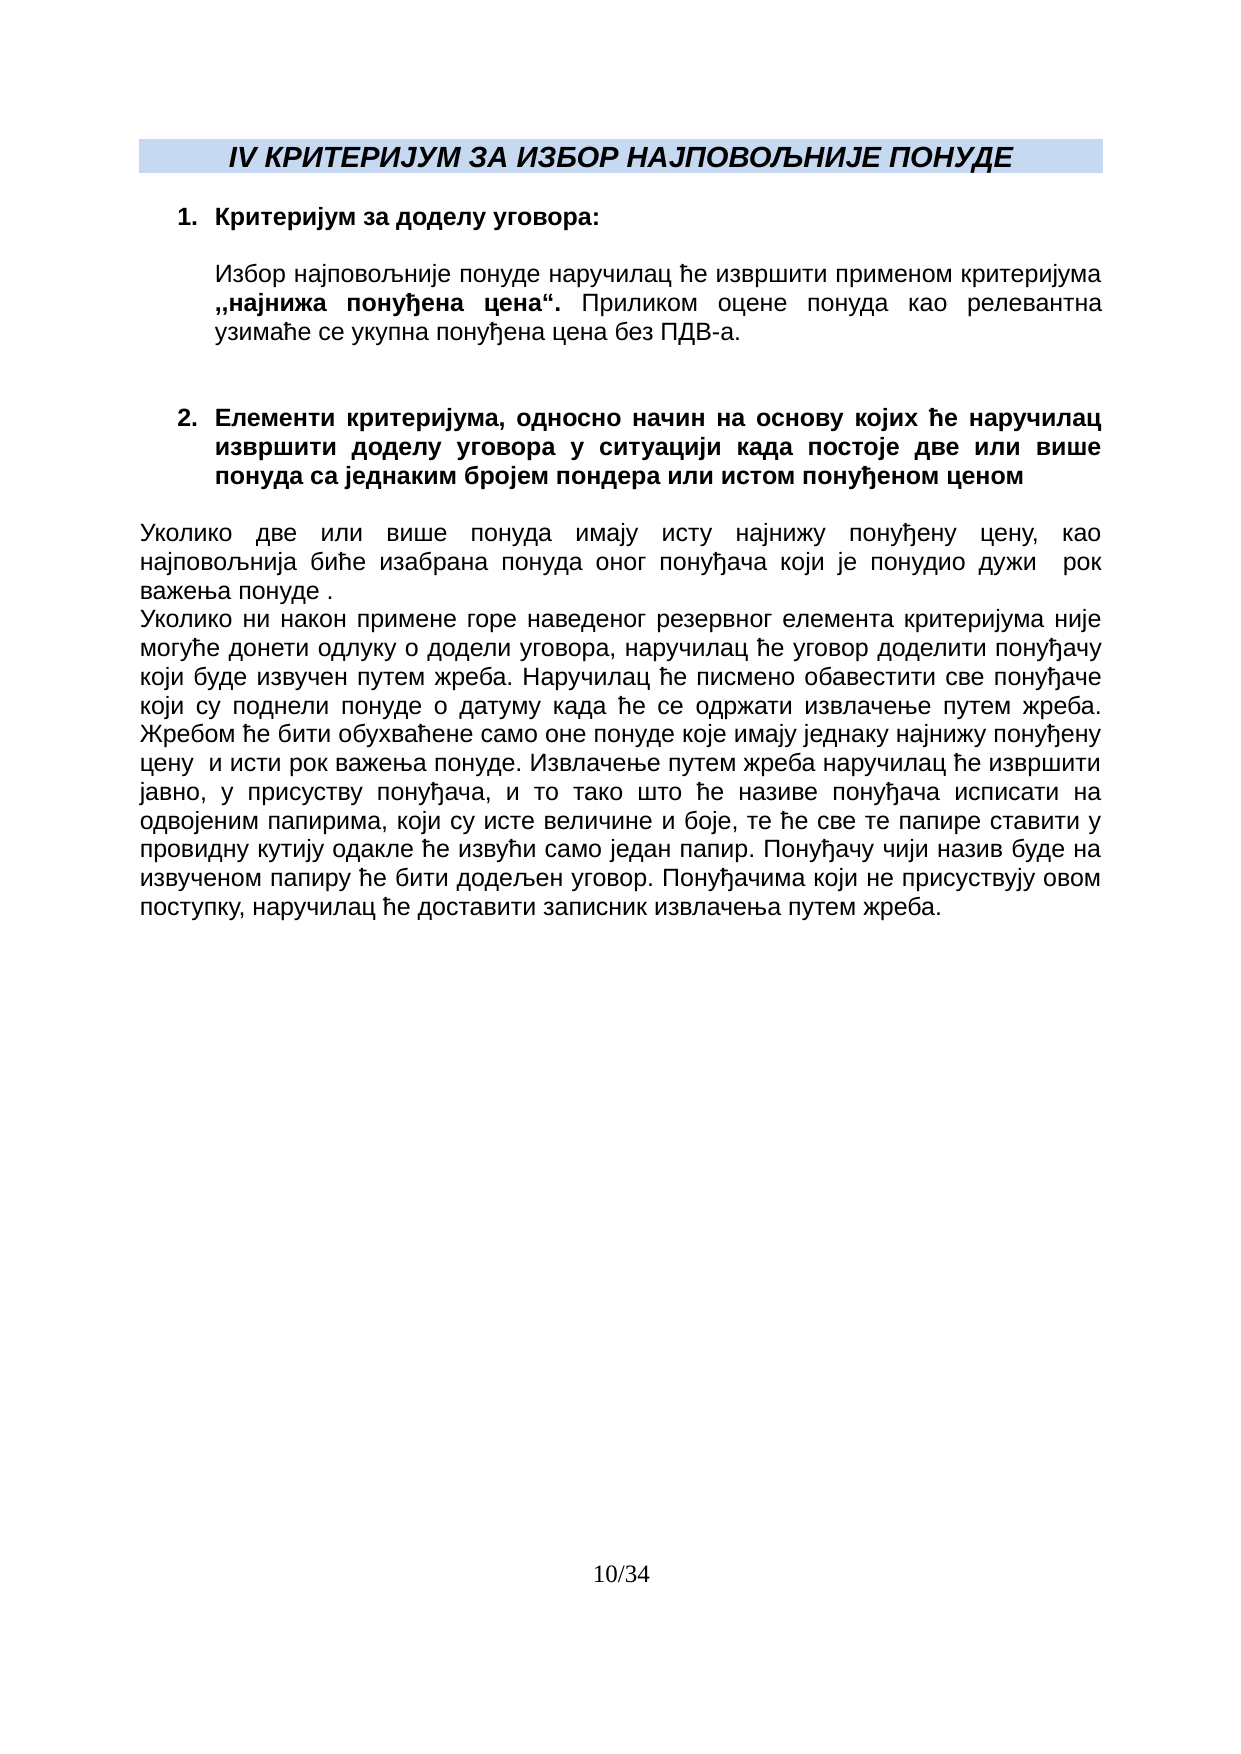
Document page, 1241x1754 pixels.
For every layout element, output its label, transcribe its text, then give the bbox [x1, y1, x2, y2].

text Избор најповољније понуде наручилац ће извршити применом критеријума ,,најнижа понуђена цена“. Приликом оцене понуда као релевантна узимаће се укупна понуђена цена без ПДВ-а. [214, 259, 1103, 346]
list Елементи критеријума, односно начин на основу којих ће наручилац извршити доделу уговора у ситуацији када постоје две или више понуда са једнаким бројем пондера или истом понуђеном ценом [177, 403, 1103, 489]
text Уколико две или више понуда имају исту најнижу понуђену цену, као најповољнија биће изабрана понуда оног понуђача који је понудио дужи рок важења понуде . [139, 518, 1103, 604]
list Критеријум за доделу уговора: [177, 202, 1103, 231]
list IV КРИТЕРИЈУМ ЗА ИЗБОР НАЈПОВОЉНИЈЕ ПОНУДЕ [139, 139, 1103, 173]
text Уколико ни након примене горе наведеног резервног елемента критеријума није могуће донети одлуку о додели уговора, наручилац ће уговор доделити понуђачу који буде извучен путем жреба. Наручилац ће писмено обавестити све понуђаче који су поднели понуде о датуму када ће се одржати извлачење путем жреба. Жребом ће бити обухваћене само оне понуде које имају једнаку најнижу понуђену цену и исти рок важења понуде. Извлачење путем жреба наручилац ће извршити јавно, у присуству понуђача, и то тако што ће називе понуђача исписати на одвојеним папирима, који су исте величине и боје, те ће све те папире ставити у провидну кутију одакле ће извући само један папир. Понуђачу чији назив буде на извученом папиру ће бити додељен уговор. Понуђачима који не присуствују овом поступку, наручилац ће доставити записник извлачења путем жреба. [139, 604, 1103, 921]
